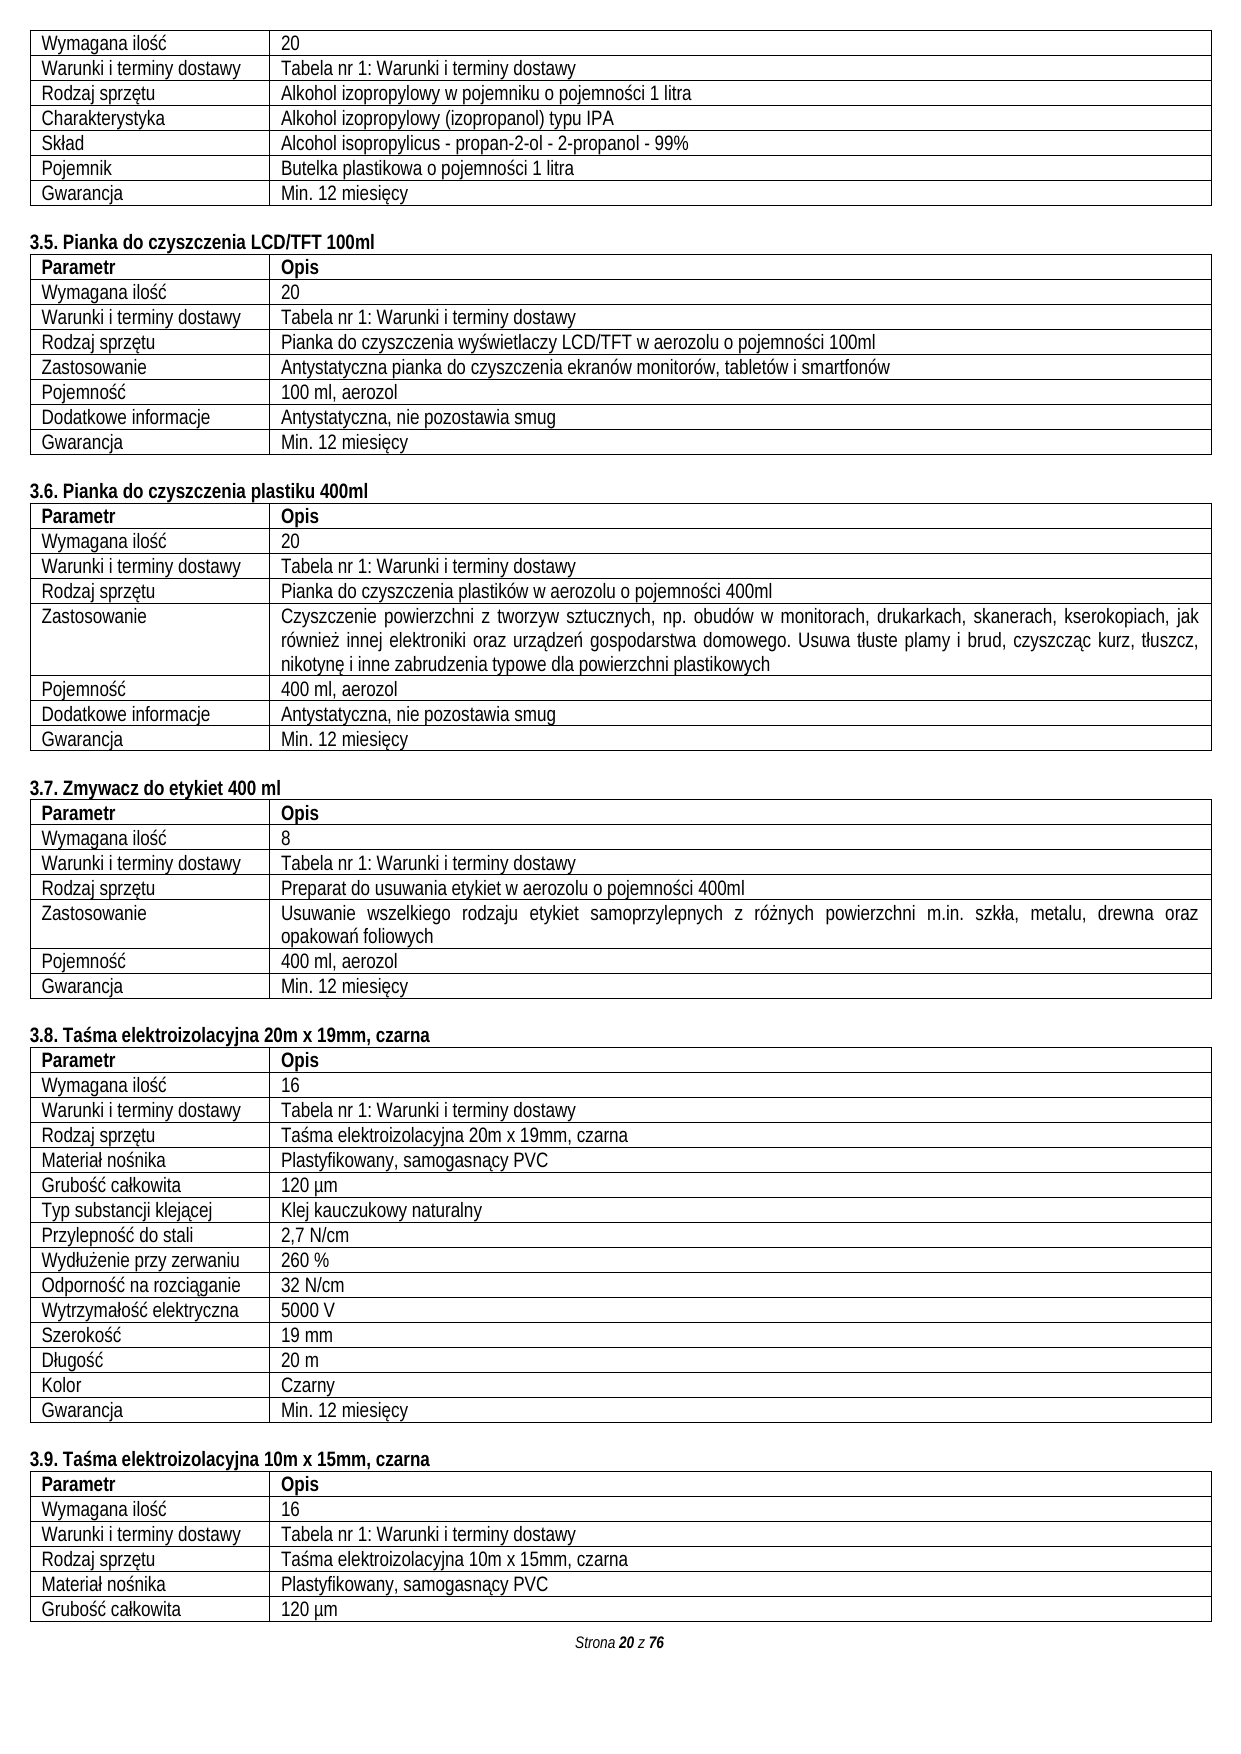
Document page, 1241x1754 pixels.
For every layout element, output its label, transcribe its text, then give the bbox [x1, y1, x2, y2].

table_cell Rodzaj sprzętu [31, 875, 269, 899]
table_cell Tabela nr 1: Warunki i terminy dostawy [270, 554, 1211, 577]
table_cell Rodzaj sprzętu [31, 330, 269, 353]
table_cell Materiał nośnika [31, 1148, 269, 1172]
table_cell 19 mm [270, 1323, 1211, 1347]
table_cell Tabela nr 1: Warunki i terminy dostawy [270, 305, 1211, 328]
table_cell Warunki i terminy dostawy [31, 56, 269, 79]
table_cell Min. 12 miesięcy [270, 1398, 1211, 1422]
table_cell Min. 12 miesięcy [270, 726, 1211, 750]
table_cell Wytrzymałość elektryczna [31, 1298, 269, 1322]
table_cell Zastosowanie [31, 355, 269, 378]
table_cell Zastosowanie [31, 604, 269, 675]
text 3.6. Pianka do czyszczenia plastiku 400ml [29, 478, 1211, 502]
table_cell Warunki i terminy dostawy [31, 1522, 269, 1546]
table_cell Czyszczenie powierzchni z tworzyw sztucznych, np. obudów w monitorach, drukarkach, skanerach, kserokopiach, jak również innej elektroniki oraz urządzeń gospodarstwa domowego. Usuwa tłuste plamy i brud, czyszcząc kurz, tłuszcz, nikotynę i inne zabrudzenia typowe dla powierzchni plastikowych [270, 604, 1211, 675]
table_cell Klej kauczukowy naturalny [270, 1198, 1211, 1222]
table_cell 20 [270, 529, 1211, 552]
table_header Parametr [31, 504, 269, 527]
table_cell Gwarancja [31, 974, 269, 998]
table_cell Usuwanie wszelkiego rodzaju etykiet samoprzylepnych z różnych powierzchni m.in. szkła, metalu, drewna oraz opakowań foliowych [270, 900, 1211, 948]
table_cell Tabela nr 1: Warunki i terminy dostawy [270, 56, 1211, 79]
table_cell Pianka do czyszczenia wyświetlaczy LCD/TFT w aerozolu o pojemności 100ml [270, 330, 1211, 353]
table_cell Pianka do czyszczenia plastików w aerozolu o pojemności 400ml [270, 579, 1211, 602]
table_cell 20 [270, 31, 1211, 54]
table_cell Pojemność [31, 676, 269, 700]
table_cell 8 [270, 825, 1211, 849]
table_cell 2,7 N/cm [270, 1223, 1211, 1247]
table_cell Plastyfikowany, samogasnący PVC [270, 1148, 1211, 1172]
table_cell Wymagana ilość [31, 280, 269, 303]
table_cell Gwarancja [31, 1398, 269, 1422]
table_cell Gwarancja [31, 430, 269, 453]
table_cell 400 ml, aerozol [270, 949, 1211, 973]
table_cell Warunki i terminy dostawy [31, 554, 269, 577]
table_cell Antystatyczna, nie pozostawia smug [270, 701, 1211, 725]
table_cell Pojemność [31, 380, 269, 403]
table_cell Min. 12 miesięcy [270, 430, 1211, 453]
table_cell 260 % [270, 1248, 1211, 1272]
table_cell Gwarancja [31, 726, 269, 750]
table_cell Warunki i terminy dostawy [31, 305, 269, 328]
table_cell Antystatyczna pianka do czyszczenia ekranów monitorów, tabletów i smartfonów [270, 355, 1211, 378]
table_cell Wymagana ilość [31, 31, 269, 54]
table_cell Alkohol izopropylowy (izopropanol) typu IPA [270, 106, 1211, 129]
table_header Opis [270, 800, 1211, 824]
text 3.5. Pianka do czyszczenia LCD/TFT 100ml [29, 229, 1211, 253]
table_cell Wymagana ilość [31, 529, 269, 552]
table_cell Min. 12 miesięcy [270, 181, 1211, 204]
table_cell Pojemnik [31, 156, 269, 179]
table_cell Rodzaj sprzętu [31, 81, 269, 104]
table_cell Taśma elektroizolacyjna 20m x 19mm, czarna [270, 1123, 1211, 1147]
table_cell Alcohol isopropylicus - propan-2-ol - 2-propanol - 99% [270, 131, 1211, 154]
table_cell 16 [270, 1073, 1211, 1097]
table_cell Grubość całkowita [31, 1597, 269, 1621]
table_cell Czarny [270, 1373, 1211, 1397]
table_cell Długość [31, 1348, 269, 1372]
table_cell Butelka plastikowa o pojemności 1 litra [270, 156, 1211, 179]
table_cell 20 [270, 280, 1211, 303]
table_header Parametr [31, 255, 269, 278]
table_cell Kolor [31, 1373, 269, 1397]
table_cell 5000 V [270, 1298, 1211, 1322]
table_cell Antystatyczna, nie pozostawia smug [270, 405, 1211, 428]
table_cell Skład [31, 131, 269, 154]
table_cell 32 N/cm [270, 1273, 1211, 1297]
table_cell Min. 12 miesięcy [270, 974, 1211, 998]
table_header Opis [270, 1472, 1211, 1496]
table_cell Tabela nr 1: Warunki i terminy dostawy [270, 1522, 1211, 1546]
table_cell Wydłużenie przy zerwaniu [31, 1248, 269, 1272]
table_cell Przylepność do stali [31, 1223, 269, 1247]
table_cell 120 µm [270, 1173, 1211, 1197]
table_cell Wymagana ilość [31, 825, 269, 849]
table_cell Taśma elektroizolacyjna 10m x 15mm, czarna [270, 1547, 1211, 1571]
table_cell Szerokość [31, 1323, 269, 1347]
table_cell Rodzaj sprzętu [31, 1547, 269, 1571]
table_header Parametr [31, 1472, 269, 1496]
table_cell 16 [270, 1497, 1211, 1521]
table_cell Warunki i terminy dostawy [31, 850, 269, 874]
table_header Opis [270, 255, 1211, 278]
table_cell Dodatkowe informacje [31, 701, 269, 725]
table_cell Gwarancja [31, 181, 269, 204]
table_cell Warunki i terminy dostawy [31, 1098, 269, 1122]
text 3.9. Taśma elektroizolacyjna 10m x 15mm, czarna [29, 1447, 1211, 1471]
table_cell Zastosowanie [31, 900, 269, 948]
table_cell Wymagana ilość [31, 1073, 269, 1097]
table_cell Alkohol izopropylowy w pojemniku o pojemności 1 litra [270, 81, 1211, 104]
table_cell Rodzaj sprzętu [31, 579, 269, 602]
table_cell Preparat do usuwania etykiet w aerozolu o pojemności 400ml [270, 875, 1211, 899]
table_header Parametr [31, 1048, 269, 1072]
table_cell Rodzaj sprzętu [31, 1123, 269, 1147]
table_cell Plastyfikowany, samogasnący PVC [270, 1572, 1211, 1596]
table_cell Pojemność [31, 949, 269, 973]
table_cell Dodatkowe informacje [31, 405, 269, 428]
table_cell 120 µm [270, 1597, 1211, 1621]
table_cell Tabela nr 1: Warunki i terminy dostawy [270, 850, 1211, 874]
table_header Opis [270, 1048, 1211, 1072]
table_cell Charakterystyka [31, 106, 269, 129]
table_cell Materiał nośnika [31, 1572, 269, 1596]
table_cell 100 ml, aerozol [270, 380, 1211, 403]
table_cell Wymagana ilość [31, 1497, 269, 1521]
table_cell Tabela nr 1: Warunki i terminy dostawy [270, 1098, 1211, 1122]
table_header Parametr [31, 800, 269, 824]
table_cell 400 ml, aerozol [270, 676, 1211, 700]
table_cell Odporność na rozciąganie [31, 1273, 269, 1297]
table_cell Grubość całkowita [31, 1173, 269, 1197]
text 3.7. Zmywacz do etykiet 400 ml [29, 775, 1211, 799]
table_header Opis [270, 504, 1211, 527]
text 3.8. Taśma elektroizolacyjna 20m x 19mm, czarna [29, 1023, 1211, 1047]
table_cell 20 m [270, 1348, 1211, 1372]
table_cell Typ substancji klejącej [31, 1198, 269, 1222]
